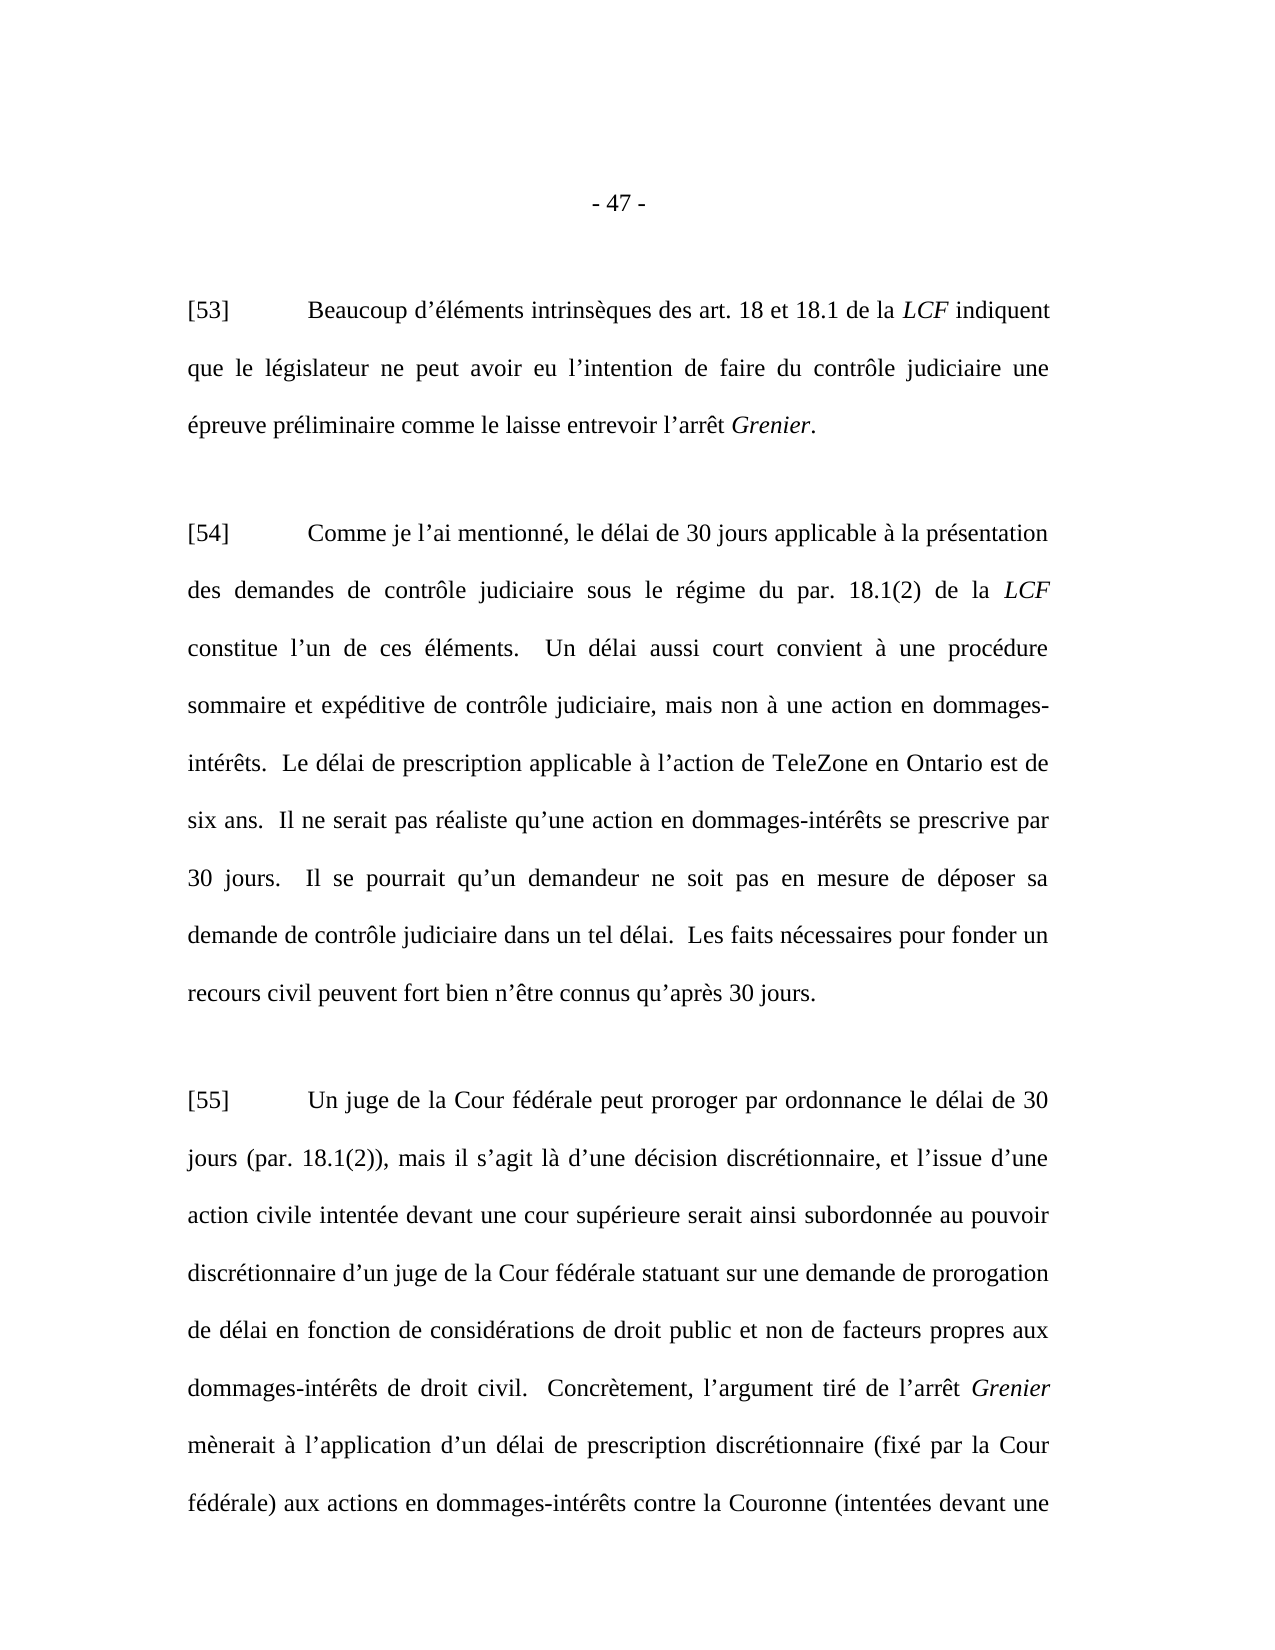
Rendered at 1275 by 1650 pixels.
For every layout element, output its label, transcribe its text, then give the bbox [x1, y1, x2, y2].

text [187, 1085, 1050, 1517]
text Comme je l’ai mentionné, le délai de 30 jours applicable à la présentation des demandes de contrôle judiciaire sous le régime du par. 18.1(2) de la LCF constitue l’un de ces éléments. Un délai aussi court convient à une procédure sommaire et expéditive de contrôle judiciaire, mais non à une action en dommages-intérêts. Le délai de prescription applicable à l’action de TeleZone en Ontario est de six ans. Il ne serait pas réaliste qu’une action en dommages-intérêts se prescrive par 30 jours. Il se pourrait qu’un demandeur ne soit pas en mesure de déposer sa demande de contrôle judiciaire dans un tel délai. Les faits nécessaires pour fonder un recours civil peuvent fort bien n’être connus qu’après 30 jours. [187, 518, 1050, 1007]
text Beaucoup d’éléments intrinsèques des art. 18 et 18.1 de la LCF indiquent que le législateur ne peut avoir eu l’intention de faire du contrôle judiciaire une épreuve préliminaire comme le laisse entrevoir l’arrêt Grenier. [187, 295, 1050, 439]
